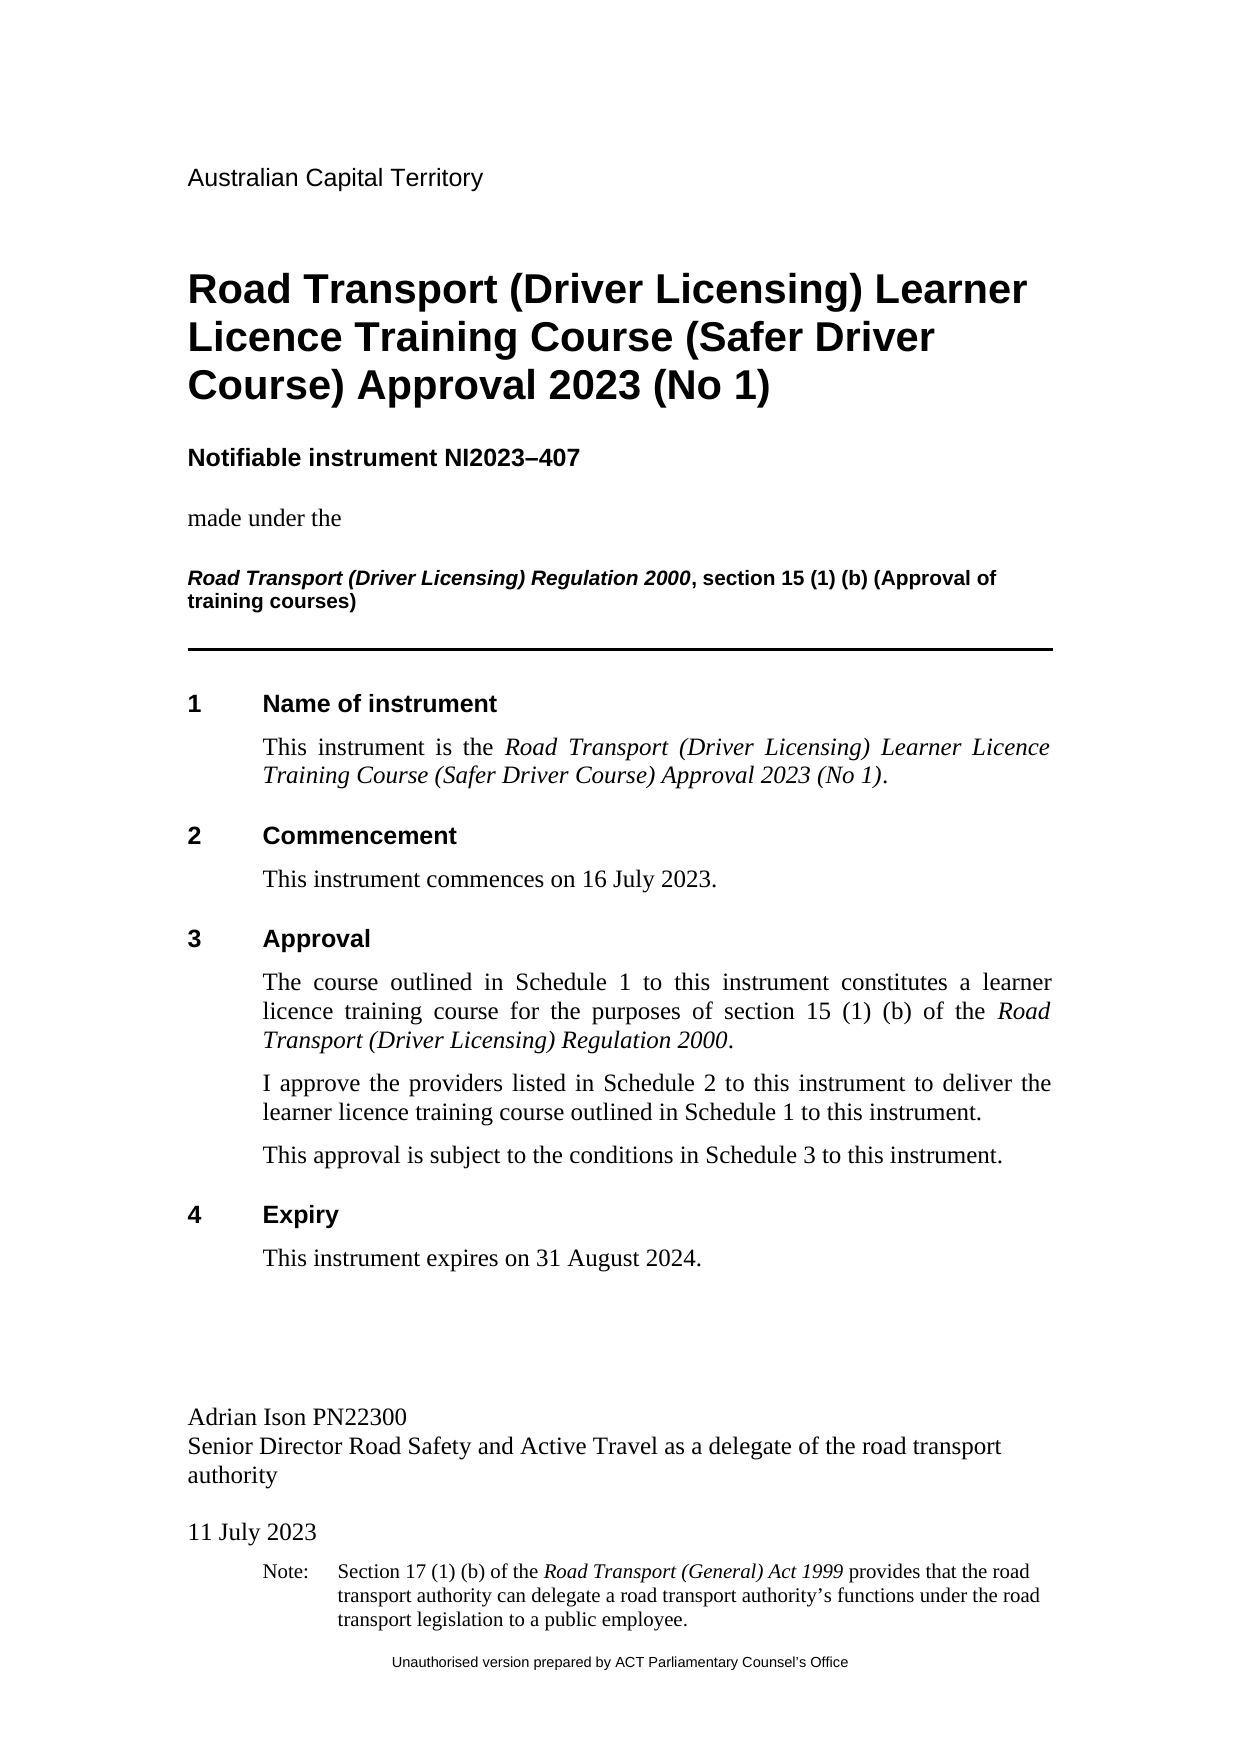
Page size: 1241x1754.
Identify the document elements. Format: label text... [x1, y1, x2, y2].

text This instrument is the Road Transport (Driver Licensing) Learner Licence Training Course (Safer Driver Course) Approval 2023 (No 1). [262, 732, 1053, 789]
text Adrian Ison PN22300 Senior Director Road Safety and Active Travel as a delegate of the road transport authority [187, 1373, 1053, 1517]
text This instrument commences on 16 July 2023. [262, 864, 1053, 893]
text This instrument expires on 31 August 2024. [262, 1243, 1053, 1272]
text Note: Section 17 (1) (b) of the Road Transport (General) Act 1999 provides that the road transport authority can delegate a road transport authority’s functions under the road transport legislation to a public employee. [262, 1558, 1053, 1631]
text 1 Name of instrument [187, 688, 1053, 717]
text Notifiable instrument NI2023–407 [187, 443, 1053, 472]
text Road Transport (Driver Licensing) Regulation 2000, section 15 (1) (b) (Approval of training courses) [187, 565, 1053, 613]
text 4 Expiry [187, 1200, 1053, 1229]
text Australian Capital Territory [187, 162, 1053, 191]
text The course outlined in Schedule 1 to this instrument constitutes a learner licence training course for the purposes of section 15 (1) (b) of the Road Transport (Driver Licensing) Regulation 2000. [262, 967, 1053, 1053]
text I approve the providers listed in Schedule 2 to this instrument to deliver the learner licence training course outlined in Schedule 1 to this instrument. [262, 1068, 1053, 1126]
text made under the [187, 503, 1053, 532]
text 11 July 2023 [187, 1517, 1053, 1546]
text This approval is subject to the conditions in Schedule 3 to this instrument. [262, 1140, 1053, 1169]
text Road Transport (Driver Licensing) Learner Licence Training Course (Safer Driver Course) Approval 2023 (No 1) [187, 264, 1053, 408]
text 2 Commencement [187, 821, 1053, 849]
text 3 Approval [187, 924, 1053, 953]
